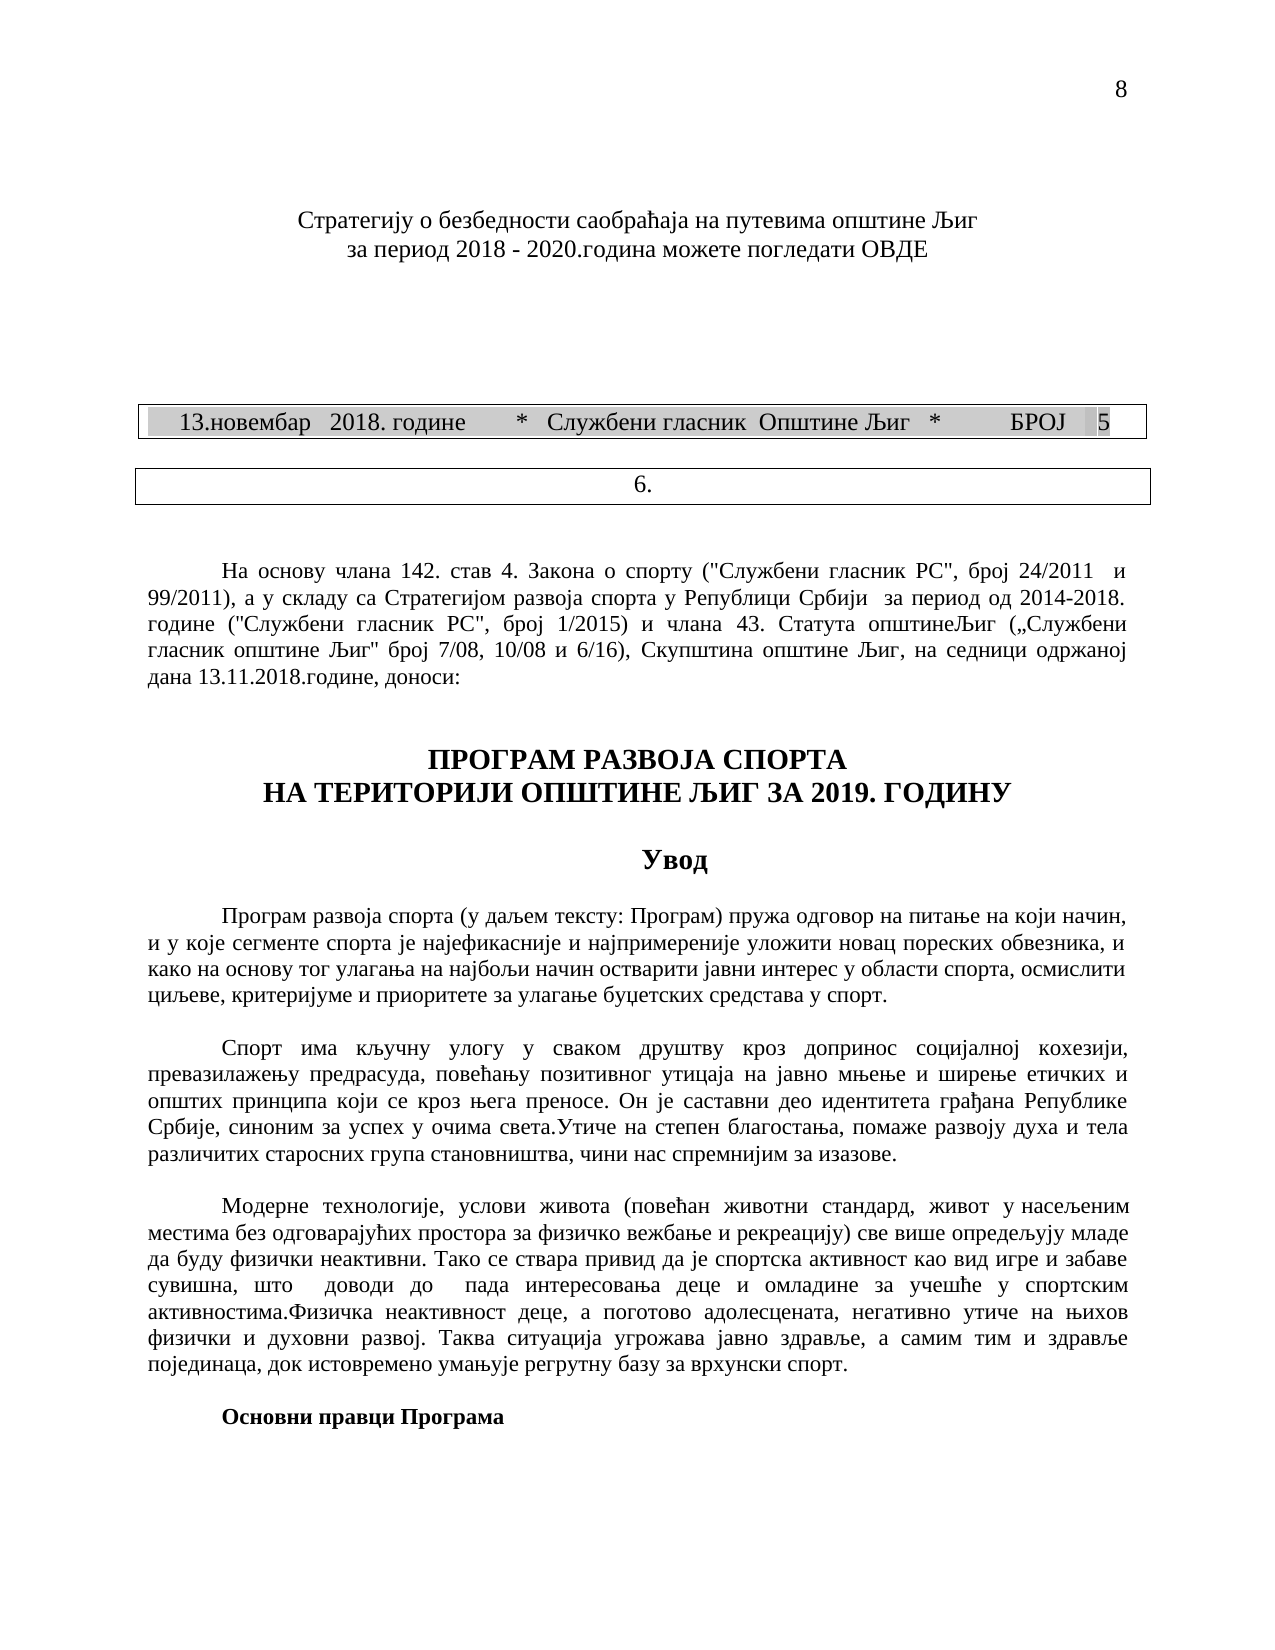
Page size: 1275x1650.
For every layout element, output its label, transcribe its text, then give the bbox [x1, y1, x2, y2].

text Основни правци Програма [148, 1403, 1127, 1429]
text На основу члана 142. став 4. Закона о спорту ("Службени гласник РС", број 24/2011 и 99/2011), а у складу са Стратегијом развоја спорта у Републици Србији за период од 2014-2018. године (''Службени гласник РС", број 1/2015) и члана 43. Статута општинеЉиг („Службени гласник општине Љиг'' број 7/08, 10/08 и 6/16), Скупштина општине Љиг, на седници одржаној дана 13.11.2018.године, доноси: [148, 557, 1127, 689]
text 13.новембар 2018. године * Службени гласник Општине Љиг * БРОЈ 5 [139, 405, 1146, 438]
text на територији општине ЉИГ за 2019. годину [148, 775, 1127, 809]
text за период 2018 - 2020.година можете погледати ОВДЕ [148, 234, 1127, 263]
text Програм развоја спорта (у даљем тексту: Програм) пружа одговор на питање на који начин, и у које сегменте спорта је најефикасније и најпримереније уложити новац пореских обвезника, и како на основу тог улагања на најбољи начин остварити јавни интерес у области спорта, осмислити циљеве, критеријуме и приоритете за улагање буџетских средстава у спорт. [148, 902, 1127, 1008]
text Програм развоја спорта [148, 742, 1127, 775]
text Увод [148, 842, 1127, 876]
text Модерне технологије, услови живота (повећан животни стандард, живот у насељеним местима без одговарајућих простора за физичко вежбање и рекреацију) све више опредељују младе да буду физички неактивни. Тако се ствара привид да је спортска активност као вид игре и забаве сувишна, што доводи до пада интересовања деце и омладине за учешће у спортским активностима.Физичка неактивност деце, а поготово адолесцената, негативно утиче на њихов физички и духовни развој. Таква ситуација угрожава јавно здравље, а самим тим и здравље појединаца, док истовремено умањује регрутну базу за врхунски спорт. [148, 1192, 1130, 1377]
text Спорт има кључну улогу у сваком друштву кроз допринос социјалној кохезији, превазилажењу предрасуда, повећању позитивног утицаја на јавно мњење и ширење етичких и општих принципа који се кроз њега преносе. Он је саставни део идентитета грађана Републике Србије, синоним за успех у очима света.Утиче на степен благостања, помаже развоју духа и тела различитих старосних група становништва, чини нас спремнијим за изазове. [148, 1034, 1130, 1166]
text Стратегију о безбедности саобраћаја на путевима општине Љиг [148, 205, 1127, 234]
table_header 6. [136, 469, 1150, 504]
